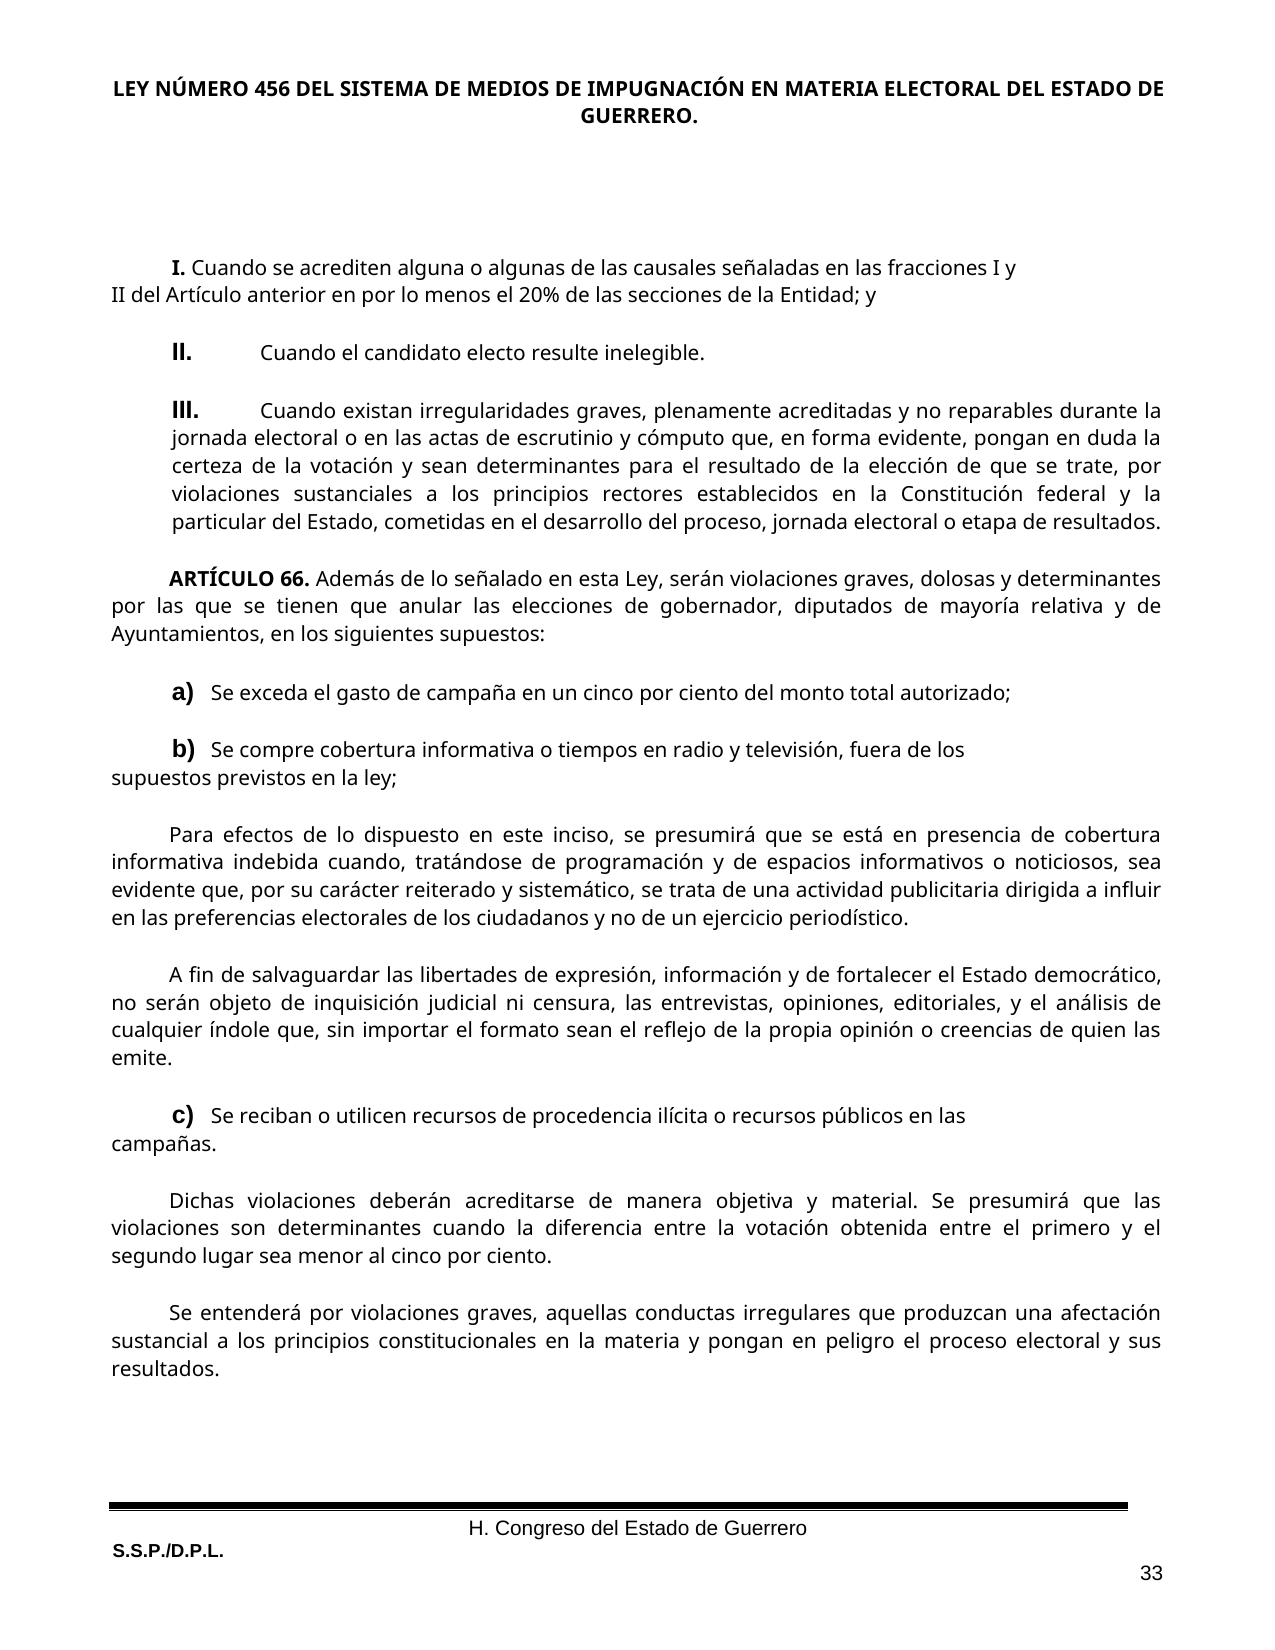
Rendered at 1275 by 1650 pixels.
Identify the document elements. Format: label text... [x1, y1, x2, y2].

text Se entenderá por violaciones graves, aquellas conductas irregulares que produzcan una afectación sustancial a los principios constitucionales en la materia y pongan en peligro el proceso electoral y sus resultados. [111, 1298, 1163, 1382]
list Se reciban o utilicen recursos de procedencia ilícita o recursos públicos en las [172, 1101, 1163, 1129]
text I. Cuando se acrediten alguna o algunas de las causales señaladas en las fracciones I y [172, 253, 1163, 281]
text II del Artículo anterior en por lo menos el 20% de las secciones de la Entidad; y [111, 281, 1163, 308]
text supuestos previstos en la ley; [111, 763, 1163, 791]
text Dichas violaciones deberán acreditarse de manera objetiva y material. Se presumirá que las violaciones son determinantes cuando la diferencia entre la votación obtenida entre el primero y el segundo lugar sea menor al cinco por ciento. [111, 1186, 1163, 1270]
text ARTÍCULO 66. Además de lo señalado en esta Ley, serán violaciones graves, dolosas y determinantes por las que se tienen que anular las elecciones de gobernador, diputados de mayoría relativa y de Ayuntamientos, en los siguientes supuestos: [111, 564, 1163, 648]
list Cuando el candidato electo resulte inelegible. [172, 337, 1163, 366]
list Se exceda el gasto de campaña en un cinco por ciento del monto total autorizado; [172, 677, 1163, 706]
text A fin de salvaguardar las libertades de expresión, información y de fortalecer el Estado democrático, no serán objeto de inquisición judicial ni censura, las entrevistas, opiniones, editoriales, y el análisis de cualquier índole que, sin importar el formato sean el reflejo de la propia opinión o creencias de quien las emite. [111, 960, 1163, 1072]
list Se compre cobertura informativa o tiempos en radio y televisión, fuera de los [172, 734, 1163, 763]
text campañas. [111, 1129, 1163, 1157]
text Para efectos de lo dispuesto en este inciso, se presumirá que se está en presencia de cobertura informativa indebida cuando, tratándose de programación y de espacios informativos o noticiosos, sea evidente que, por su carácter reiterado y sistemático, se trata de una actividad publicitaria dirigida a influir en las preferencias electorales de los ciudadanos y no de un ejercicio periodístico. [111, 820, 1163, 932]
